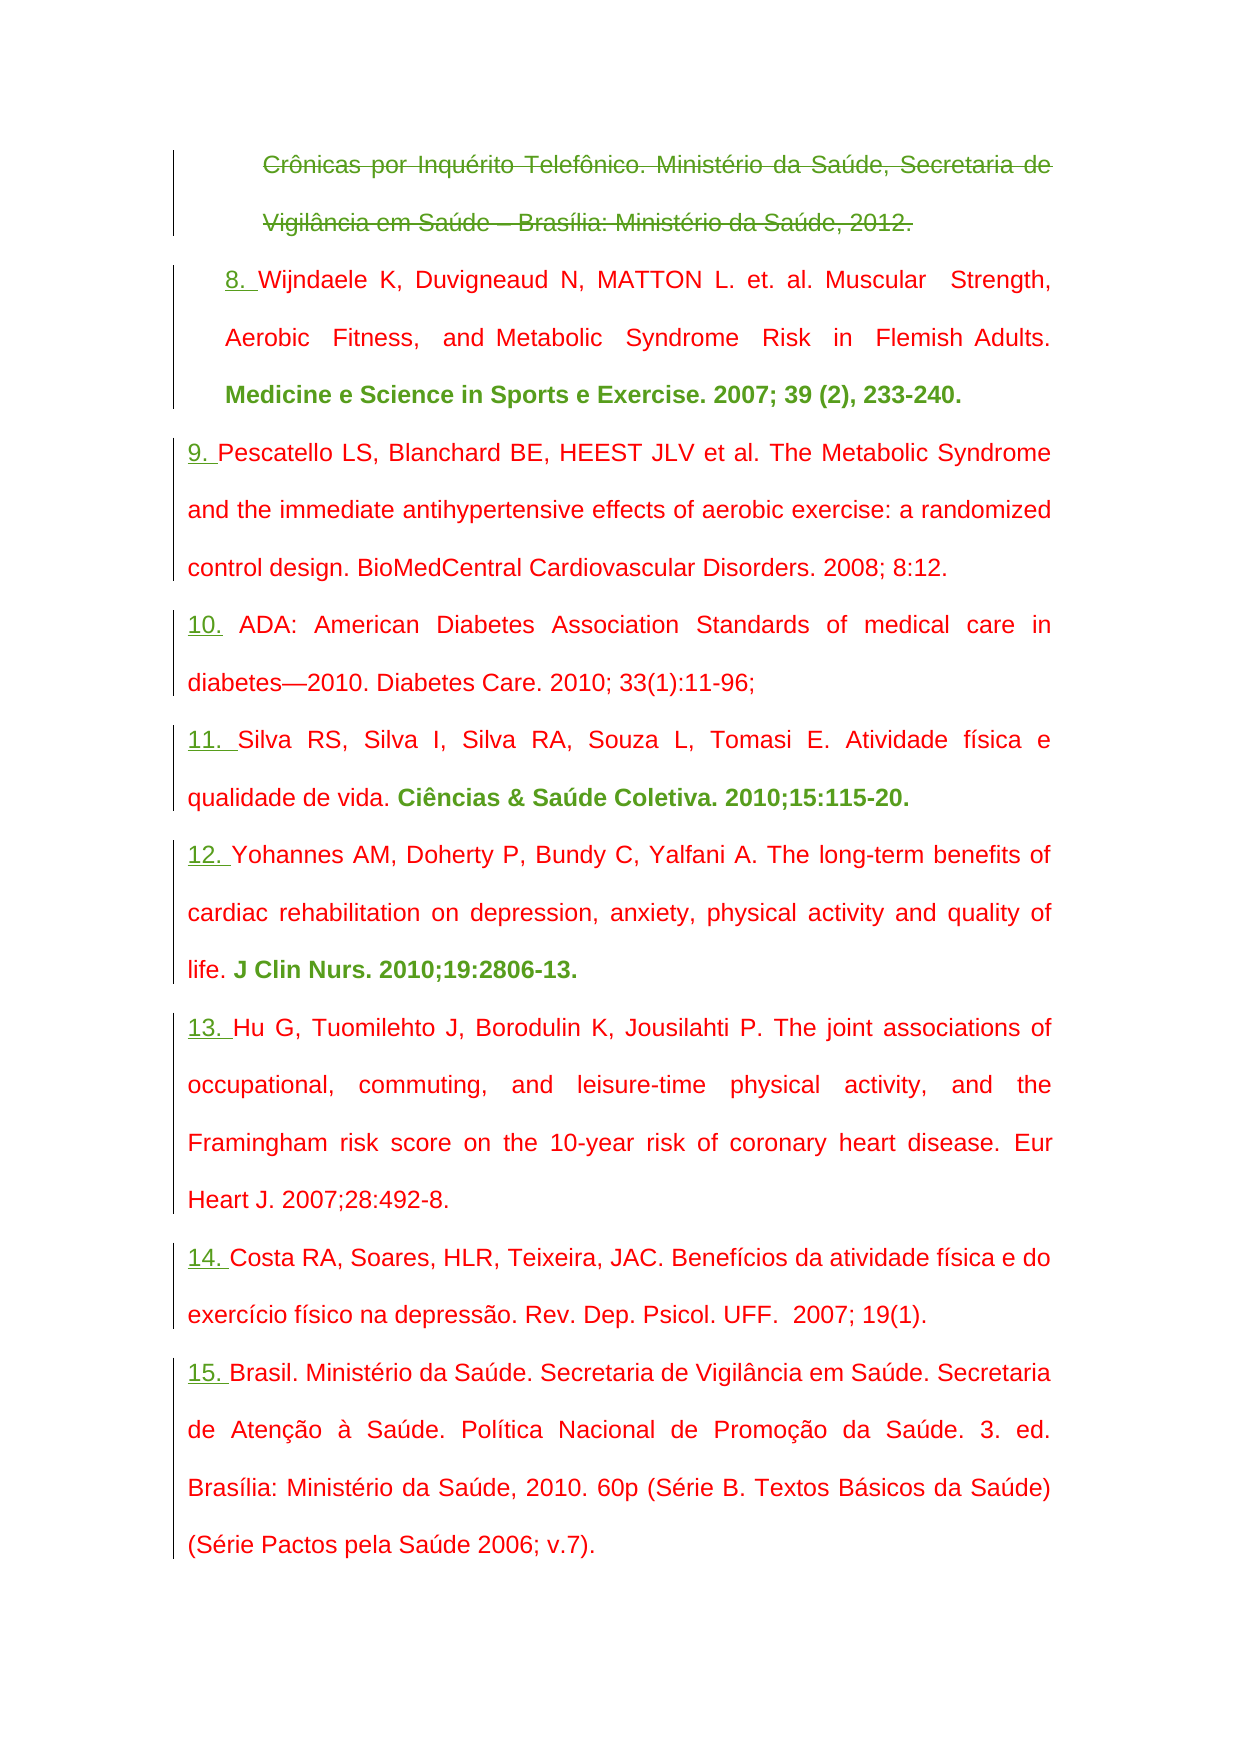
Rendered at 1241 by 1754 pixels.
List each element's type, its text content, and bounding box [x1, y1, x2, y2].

list Wijndaele K, Duvigneaud N, MATTON L. et. al. Muscular Strength, Aerobic Fitness, and Metabolic Syndrome Risk in Flemish Adults. Medicine e Science in Sports e Exercise. 2007; 39 (2), 233-240. [225, 265, 1053, 409]
list Yohannes AM, Doherty P, Bundy C, Yalfani A. The long-term benefits of cardiac rehabilitation on depression, anxiety, physical activity and quality of life. J Clin Nurs. 2010;19:2806-13. [187, 840, 1053, 984]
list Pescatello LS, Blanchard BE, HEEST JLV et al. The Metabolic Syndrome and the immediate antihypertensive effects of aerobic exercise: a randomized control design. BioMedCentral Cardiovascular Disorders. 2008; 8:12. [187, 437, 1053, 581]
list Silva RS, Silva I, Silva RA, Souza L, Tomasi E. Atividade física e qualidade de vida. Ciências & Saúde Coletiva. 2010;15:115-20. [187, 725, 1053, 811]
list Brasil. Ministério da Saúde. Secretaria de Vigilância em Saúde. Secretaria de Atenção à Saúde. Política Nacional de Promoção da Saúde. 3. ed. Brasília: Ministério da Saúde, 2010. 60p (Série B. Textos Básicos da Saúde) (Série Pactos pela Saúde 2006; v.7). [187, 1357, 1053, 1559]
list Hu G, Tuomilehto J, Borodulin K, Jousilahti P. The joint associations of occupational, commuting, and leisure-time physical activity, and the Framingham risk score on the 10-year risk of coronary heart disease. Eur Heart J. 2007;28:492-8. [187, 1012, 1053, 1214]
list ADA: American Diabetes Association Standards of medical care in diabetes—2010. Diabetes Care. 2010; 33(1):11-96; [187, 610, 1053, 696]
list Costa RA, Soares, HLR, Teixeira, JAC. Benefícios da atividade física e do exercício físico na depressão. Rev. Dep. Psicol. UFF. 2007; 19(1). [187, 1242, 1053, 1329]
